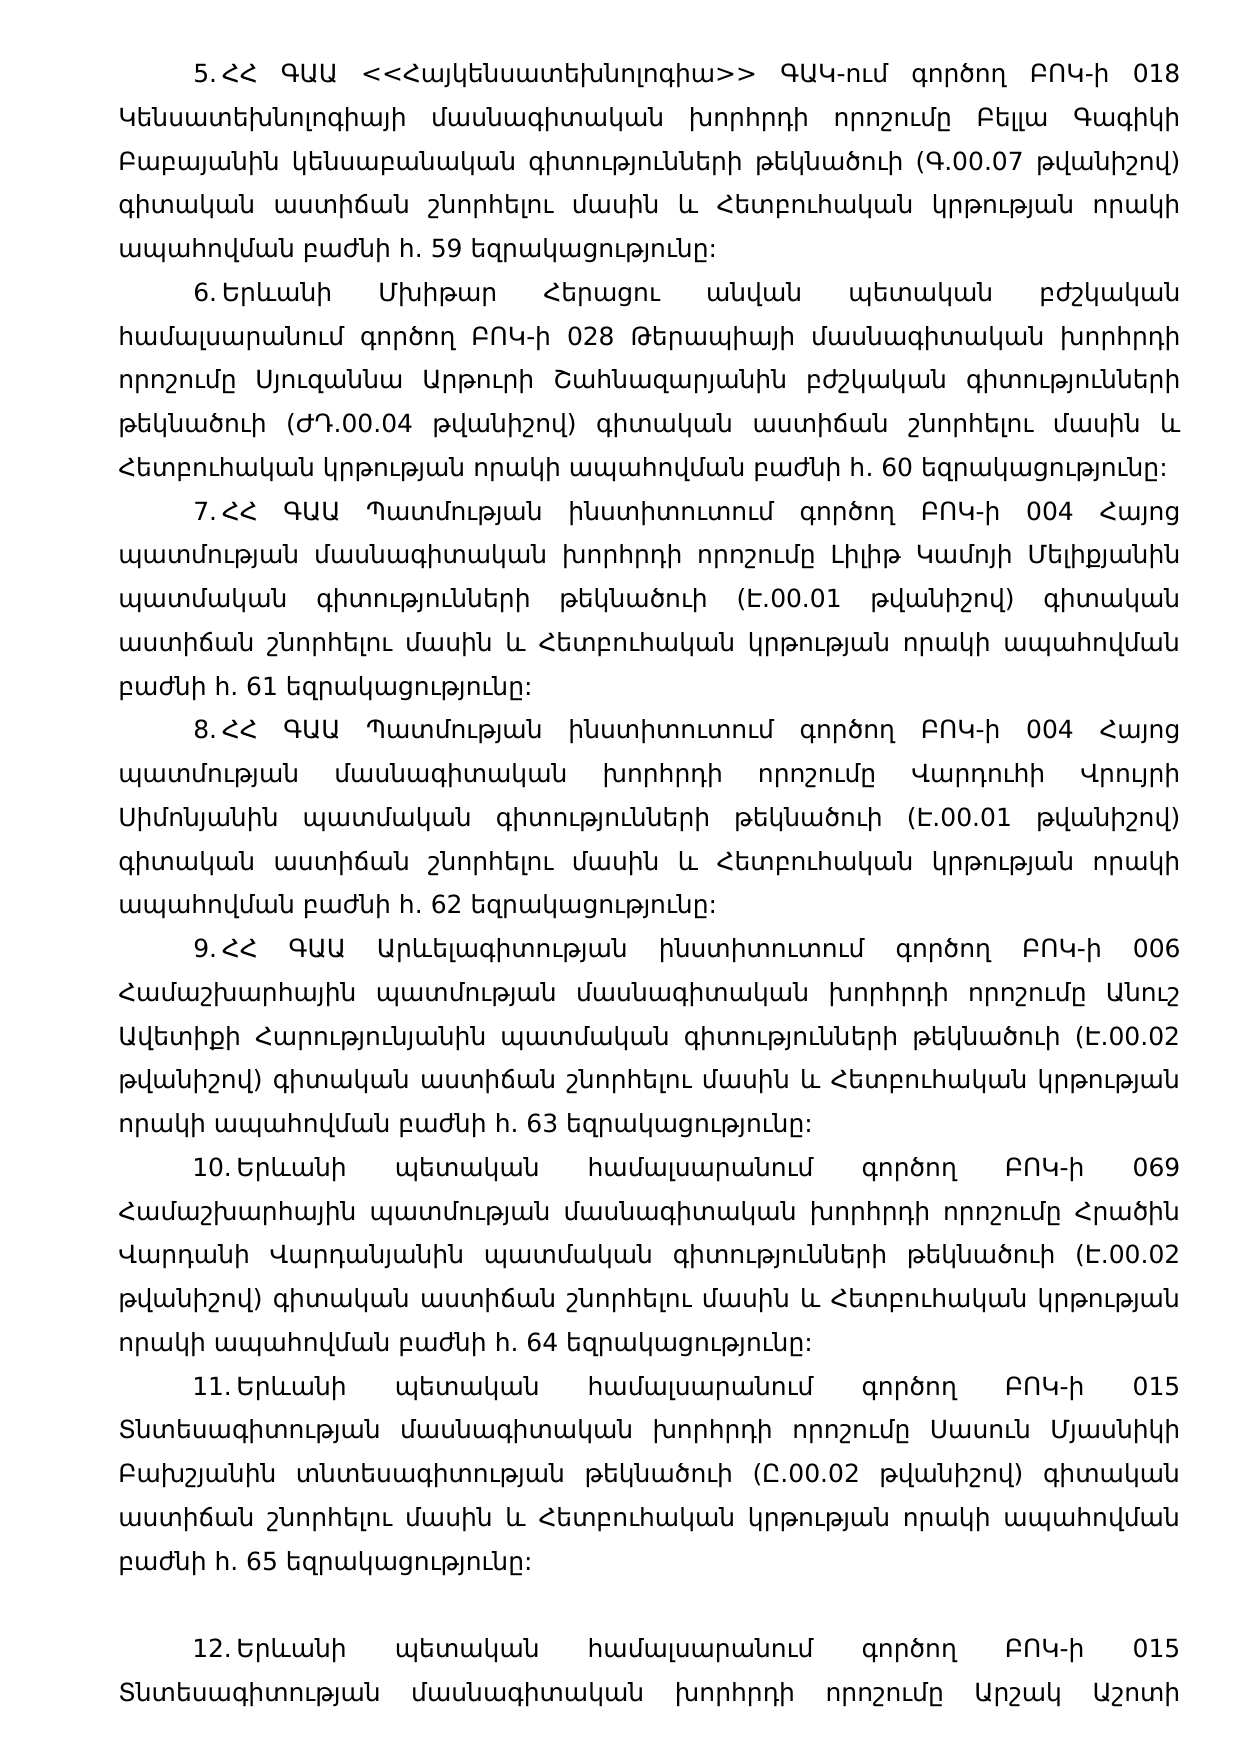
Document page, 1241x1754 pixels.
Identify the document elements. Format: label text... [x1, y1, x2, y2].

list ՀՀ ԳԱԱ Պատմության ինստիտուտում գործող ԲՈԿ-ի 004 Հայոց պատմության մասնագիտական խորհրդի որոշումը Լիլիթ Կամոյի Մելիքյանին պատմական գիտությունների թեկնածուի (Է.00.01 թվանիշով) գիտական աստիճան շնորհելու մասին և Հետբուհական կրթության որակի ապահովման բաժնի հ. 61 եզրակացությունը: [118, 497, 1181, 701]
list Երևանի Մխիթար Հերացու անվան պետական բժշկական համալսարանում գործող ԲՈԿ-ի 028 Թերապիայի մասնագիտական խորհրդի որոշումը Սյուզաննա Արթուրի Շահնազարյանին բժշկական գիտությունների թեկնածուի (ԺԴ.00.04 թվանիշով) գիտական աստիճան շնորհելու մասին և Հետբուհական կրթության որակի ապահովման բաժնի հ. 60 եզրակացությունը: [118, 278, 1181, 482]
list Երևանի պետական համալսարանում գործող ԲՈԿ-ի 015 Տնտեսագիտության մասնագիտական խորհրդի որոշումը Սասուն Մյասնիկի Բախշյանին տնտեսագիտության թեկնածուի (Ը.00.02 թվանիշով) գիտական աստիճան շնորհելու մասին և Հետբուհական կրթության որակի ապահովման բաժնի հ. 65 եզրակացությունը: [118, 1372, 1181, 1576]
list ՀՀ ԳԱԱ Արևելագիտության ինստիտուտում գործող ԲՈԿ-ի 006 Համաշխարհային պատմության մասնագիտական խորհրդի որոշումը Անուշ Ավետիքի Հարությունյանին պատմական գիտությունների թեկնածուի (Է.00.02 թվանիշով) գիտական աստիճան շնորհելու մասին և Հետբուհական կրթության որակի ապահովման բաժնի հ. 63 եզրակացությունը: [118, 934, 1181, 1138]
list ՀՀ ԳԱԱ Պատմության ինստիտուտում գործող ԲՈԿ-ի 004 Հայոց պատմության մասնագիտական խորհրդի որոշումը Վարդուհի Վրույրի Սիմոնյանին պատմական գիտությունների թեկնածուի (Է.00.01 թվանիշով) գիտական աստիճան շնորհելու մասին և Հետբուհական կրթության որակի ապահովման բաժնի հ. 62 եզրակացությունը: [118, 715, 1181, 919]
list Երևանի պետական համալսարանում գործող ԲՈԿ-ի 069 Համաշխարհային պատմության մասնագիտական խորհրդի որոշումը Հրածին Վարդանի Վարդանյանին պատմական գիտությունների թեկնածուի (Է.00.02 թվանիշով) գիտական աստիճան շնորհելու մասին և Հետբուհական կրթության որակի ապահովման բաժնի հ. 64 եզրակացությունը: [118, 1153, 1181, 1357]
list ՀՀ ԳԱԱ <<Հայկենսատեխնոլոգիա>> ԳԱԿ-ում գործող ԲՈԿ-ի 018 Կենսատեխնոլոգիայի մասնագիտական խորհրդի որոշումը Բելլա Գագիկի Բաբայանին կենսաբանական գիտությունների թեկնածուի (Գ.00.07 թվանիշով) գիտական աստիճան շնորհելու մասին և Հետբուհական կրթության որակի ապահովման բաժնի հ. 59 եզրակացությունը: [118, 59, 1181, 263]
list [118, 1634, 1181, 1707]
